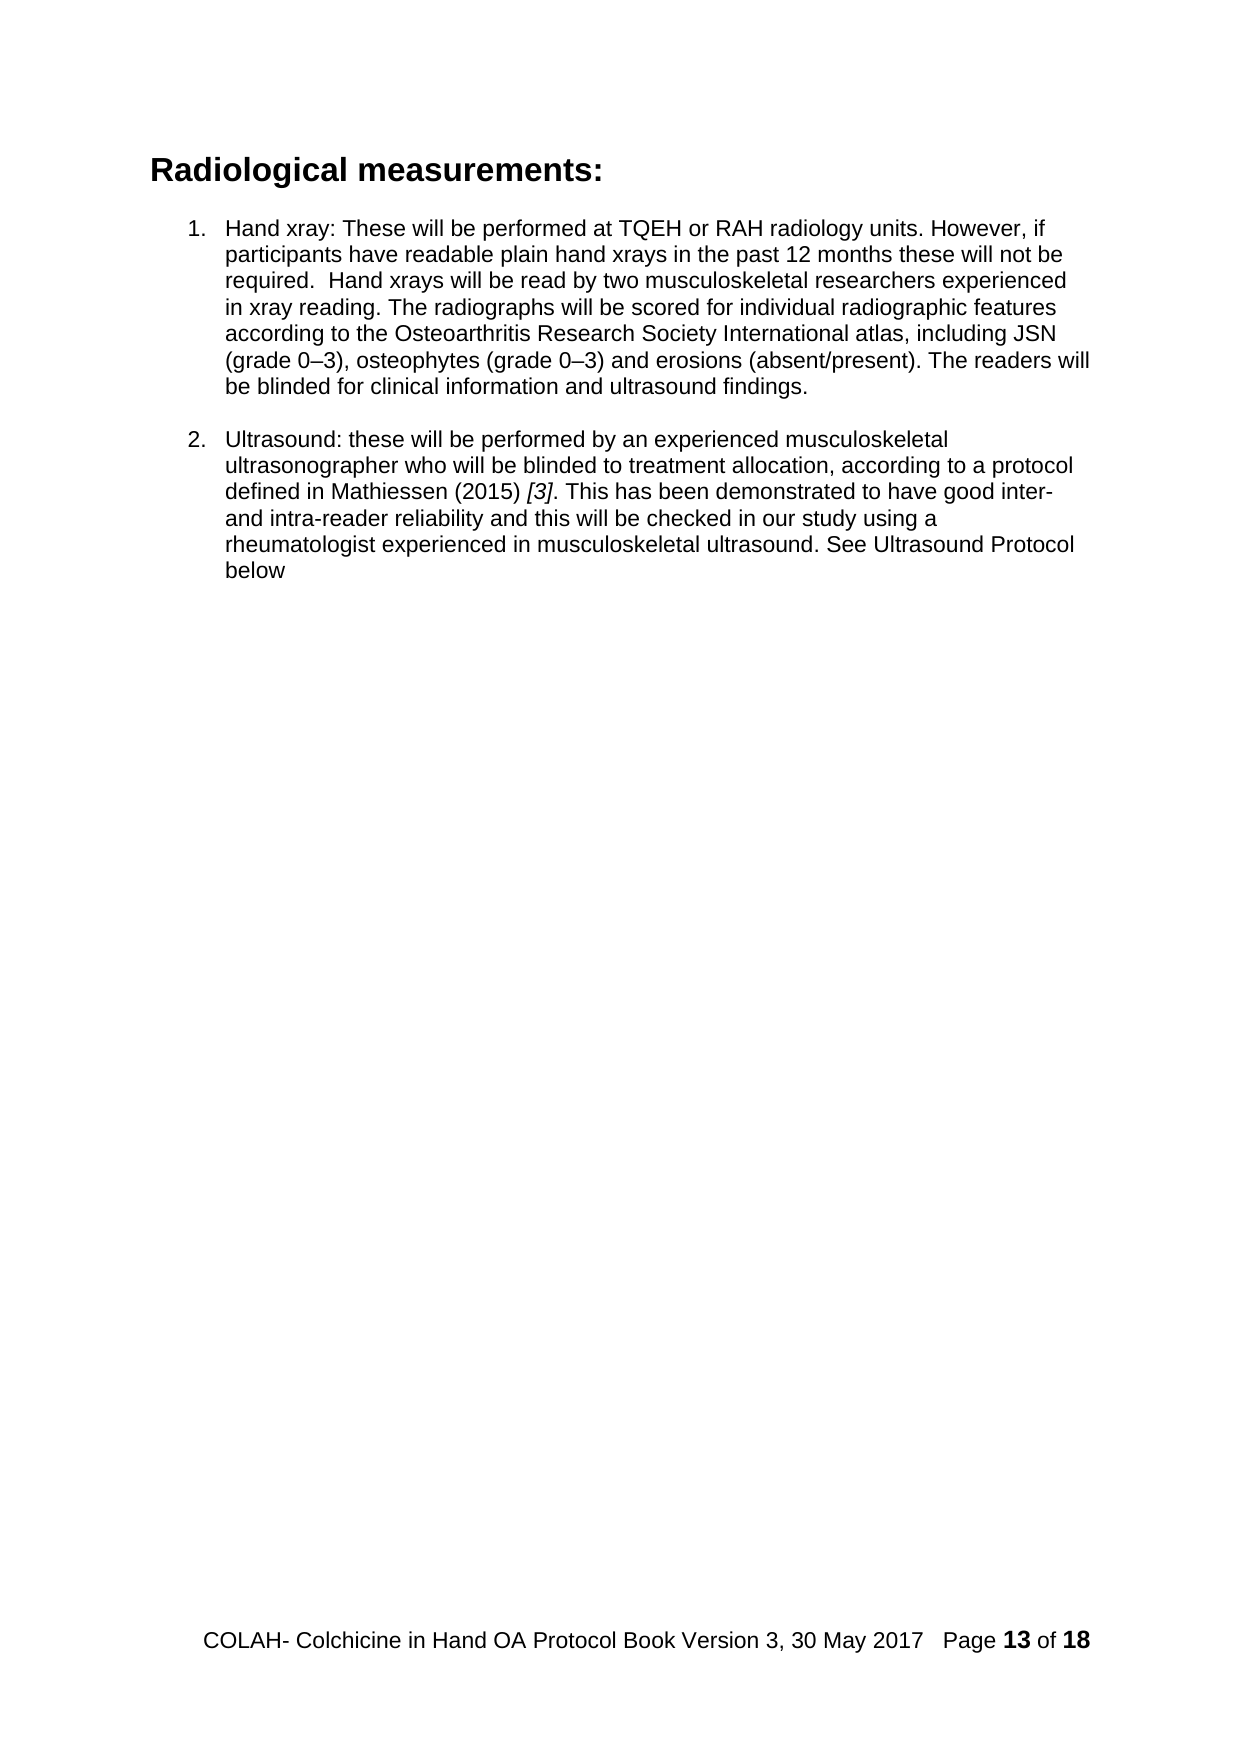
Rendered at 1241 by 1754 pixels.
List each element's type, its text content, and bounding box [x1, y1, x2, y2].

list Hand xray: These will be performed at TQEH or RAH radiology units. However, if participants have readable plain hand xrays in the past 12 months these will not be required. Hand xrays will be read by two musculoskeletal researchers experienced in xray reading. The radiographs will be scored for individual radiographic features according to the Osteoarthritis Research Society International atlas, including JSN (grade 0–3), osteophytes (grade 0–3) and erosions (absent/present). The readers will be blinded for clinical information and ultrasound findings. [187, 215, 1090, 399]
text Radiological measurements: [150, 150, 1090, 188]
list Ultrasound: these will be performed by an experienced musculoskeletal ultrasonographer who will be blinded to treatment allocation, according to a protocol defined in Mathiessen (2015) [3]. This has been demonstrated to have good inter- and intra-reader reliability and this will be checked in our study using a rheumatologist experienced in musculoskeletal ultrasound. See Ultrasound Protocol below [187, 426, 1090, 584]
